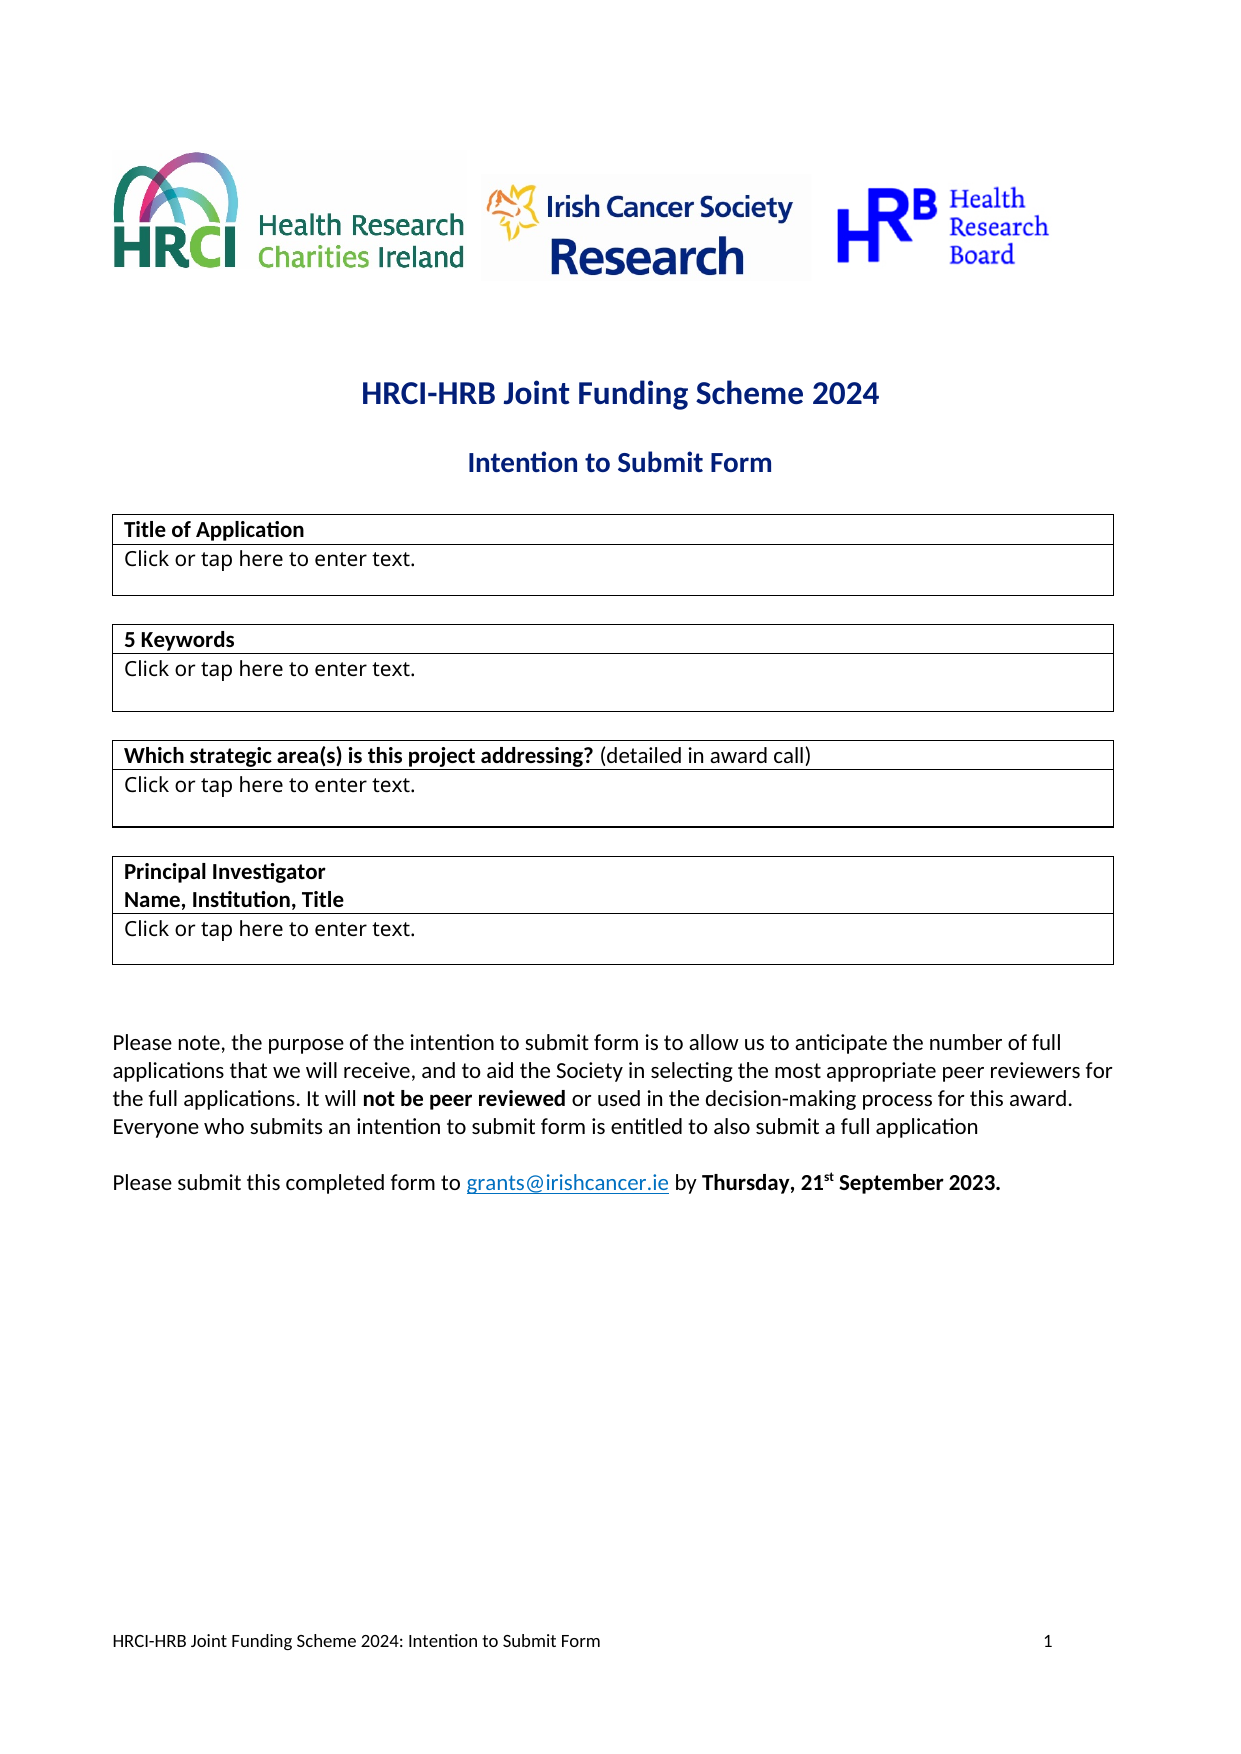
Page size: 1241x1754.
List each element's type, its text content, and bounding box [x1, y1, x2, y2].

table_header Principal Investigator Name, Institution, Title [113, 857, 1113, 913]
text HRCI-HRB Joint Funding Scheme 2024 [112, 372, 1128, 413]
picture [481, 174, 812, 281]
subtitle Intention to Submit Form [112, 444, 1128, 480]
table_header Title of Application [113, 515, 1113, 543]
picture [833, 181, 1053, 269]
table_header Which strategic area(s) is this project addressing? (detailed in award call) [113, 741, 1113, 769]
text Please submit this completed form to grants@irishcancer.ie by Thursday, 21st September 2023. [112, 1168, 1128, 1196]
text Please note, the purpose of the intention to submit form is to allow us to anticipate the number of full applications that we will receive, and to aid the Society in selecting the most appropriate peer reviewers for the full applications. It will not be peer reviewed or used in the decision-making process for this award. Everyone who submits an intention to submit form is entitled to also submit a full application [112, 1028, 1128, 1140]
table_cell [113, 770, 1113, 826]
table_header 5 Keywords [113, 625, 1113, 653]
table_cell [113, 654, 1113, 711]
picture [112, 150, 467, 269]
